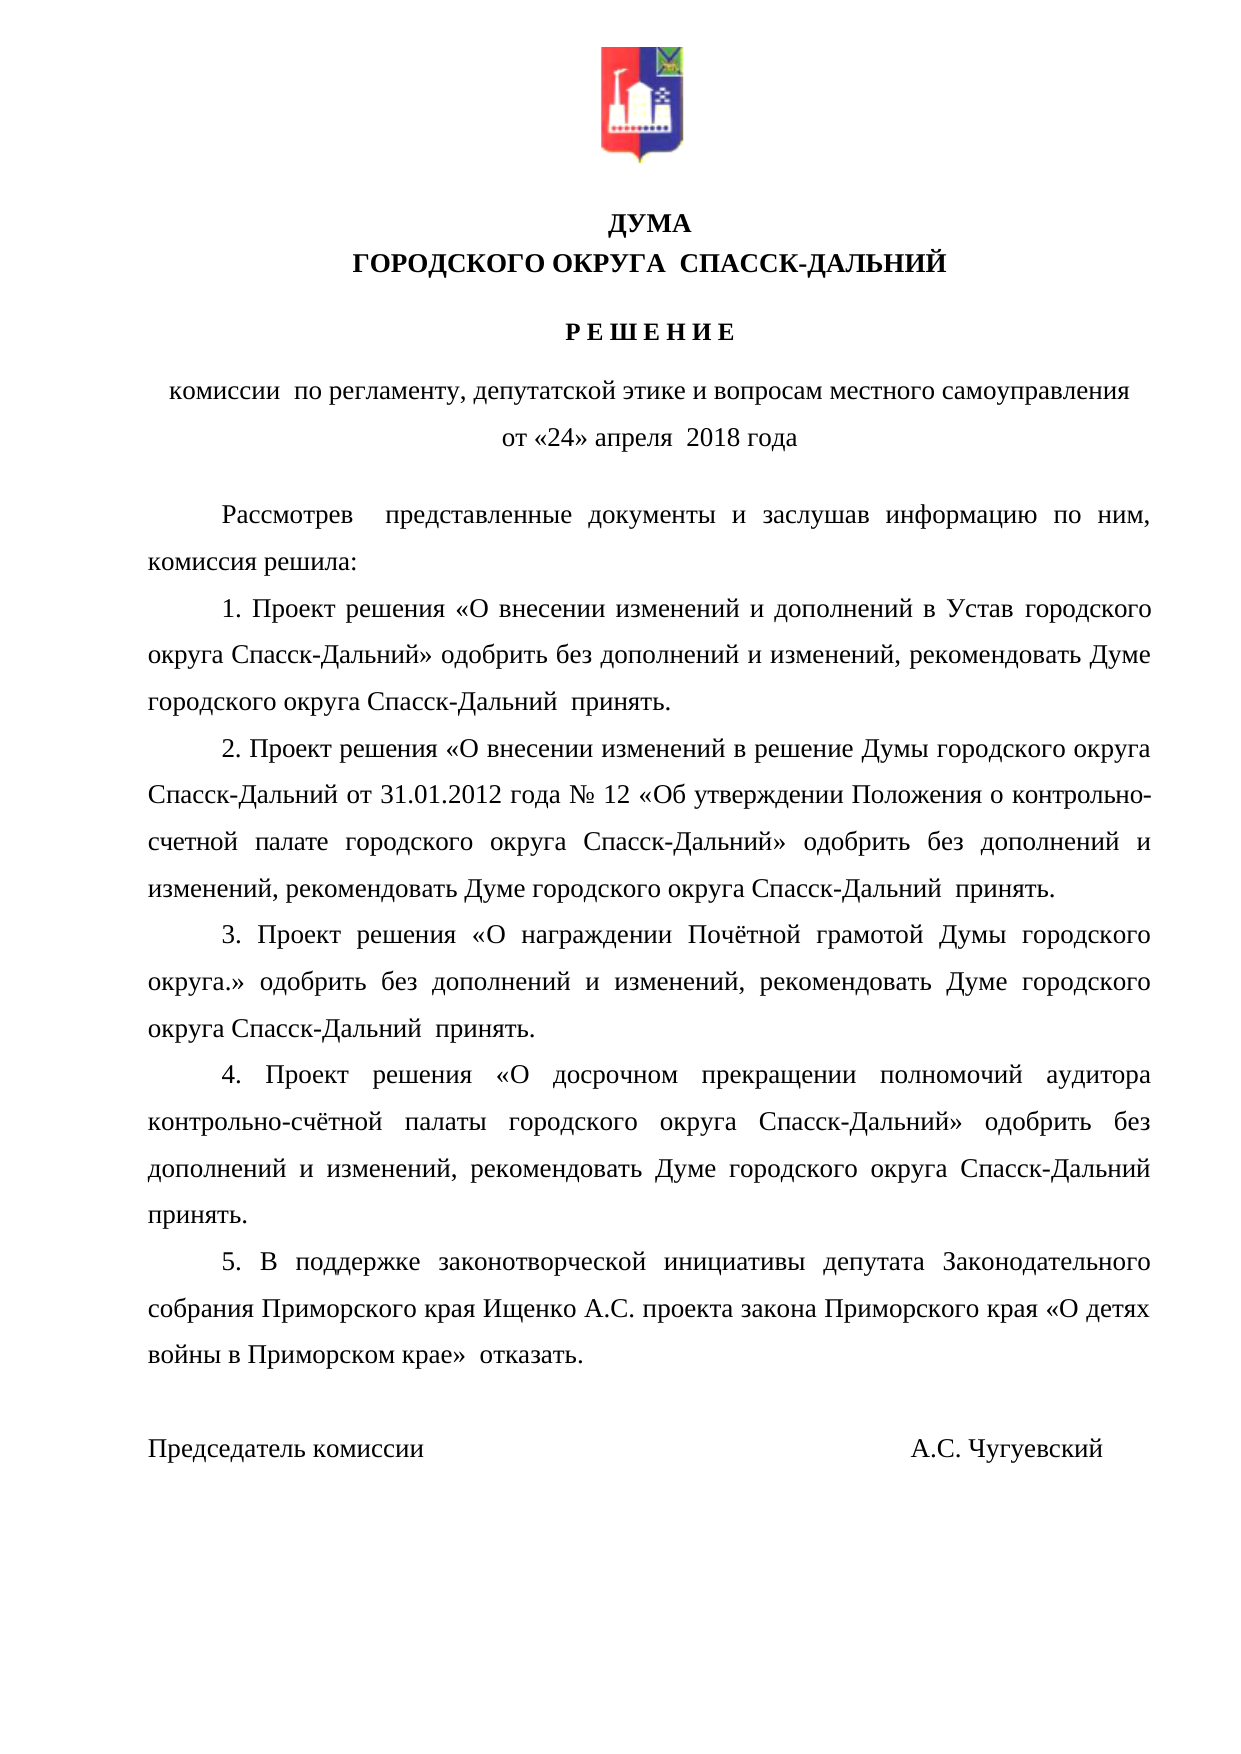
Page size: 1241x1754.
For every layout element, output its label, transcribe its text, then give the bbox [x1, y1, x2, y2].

text 3. Проект решения «О награждении Почётной грамотой Думы городского округа.» одобрить без дополнений и изменений, рекомендовать Думе городского округа Спасск-Дальний принять. [148, 918, 1152, 1043]
text 4. Проект решения «О досрочном прекращении полномочий аудитора контрольно-счётной палаты городского округа Спасск-Дальний» одобрить без дополнений и изменений, рекомендовать Думе городского округа Спасск-Дальний принять. [148, 1058, 1152, 1230]
text 2. Проект решения «О внесении изменений в решение Думы городского округа Спасск-Дальний от 31.01.2012 года № 12 «Об утверждении Положения о контрольно-счетной палате городского округа Спасск-Дальний» одобрить без дополнений и изменений, рекомендовать Думе городского округа Спасск-Дальний принять. [148, 732, 1152, 903]
text ГОРОДСКОГО ОКРУГА СПАССК-ДАЛЬНИЙ [148, 247, 1152, 278]
text комиссии по регламенту, депутатской этике и вопросам местного самоуправления [148, 374, 1152, 405]
text Р Е Ш Е Н И Е [148, 317, 1152, 345]
text 1. Проект решения «О внесении изменений и дополнений в Устав городского округа Спасск-Дальний» одобрить без дополнений и изменений, рекомендовать Думе городского округа Спасск-Дальний принять. [148, 592, 1152, 716]
text ДУМА [148, 208, 1152, 239]
text Рассмотрев представленные документы и заслушав информацию по ним, комиссия решила: [148, 498, 1152, 576]
text Председатель комиссии А.С. Чугуевский [148, 1432, 1152, 1463]
list 5. В поддержке законотворческой инициативы депутата Законодательного собрания Приморского края Ищенко А.С. проекта закона Приморского края «О детях войны в Приморском крае» отказать. [148, 1245, 1152, 1370]
text от «24» апреля 2018 года [148, 421, 1152, 452]
